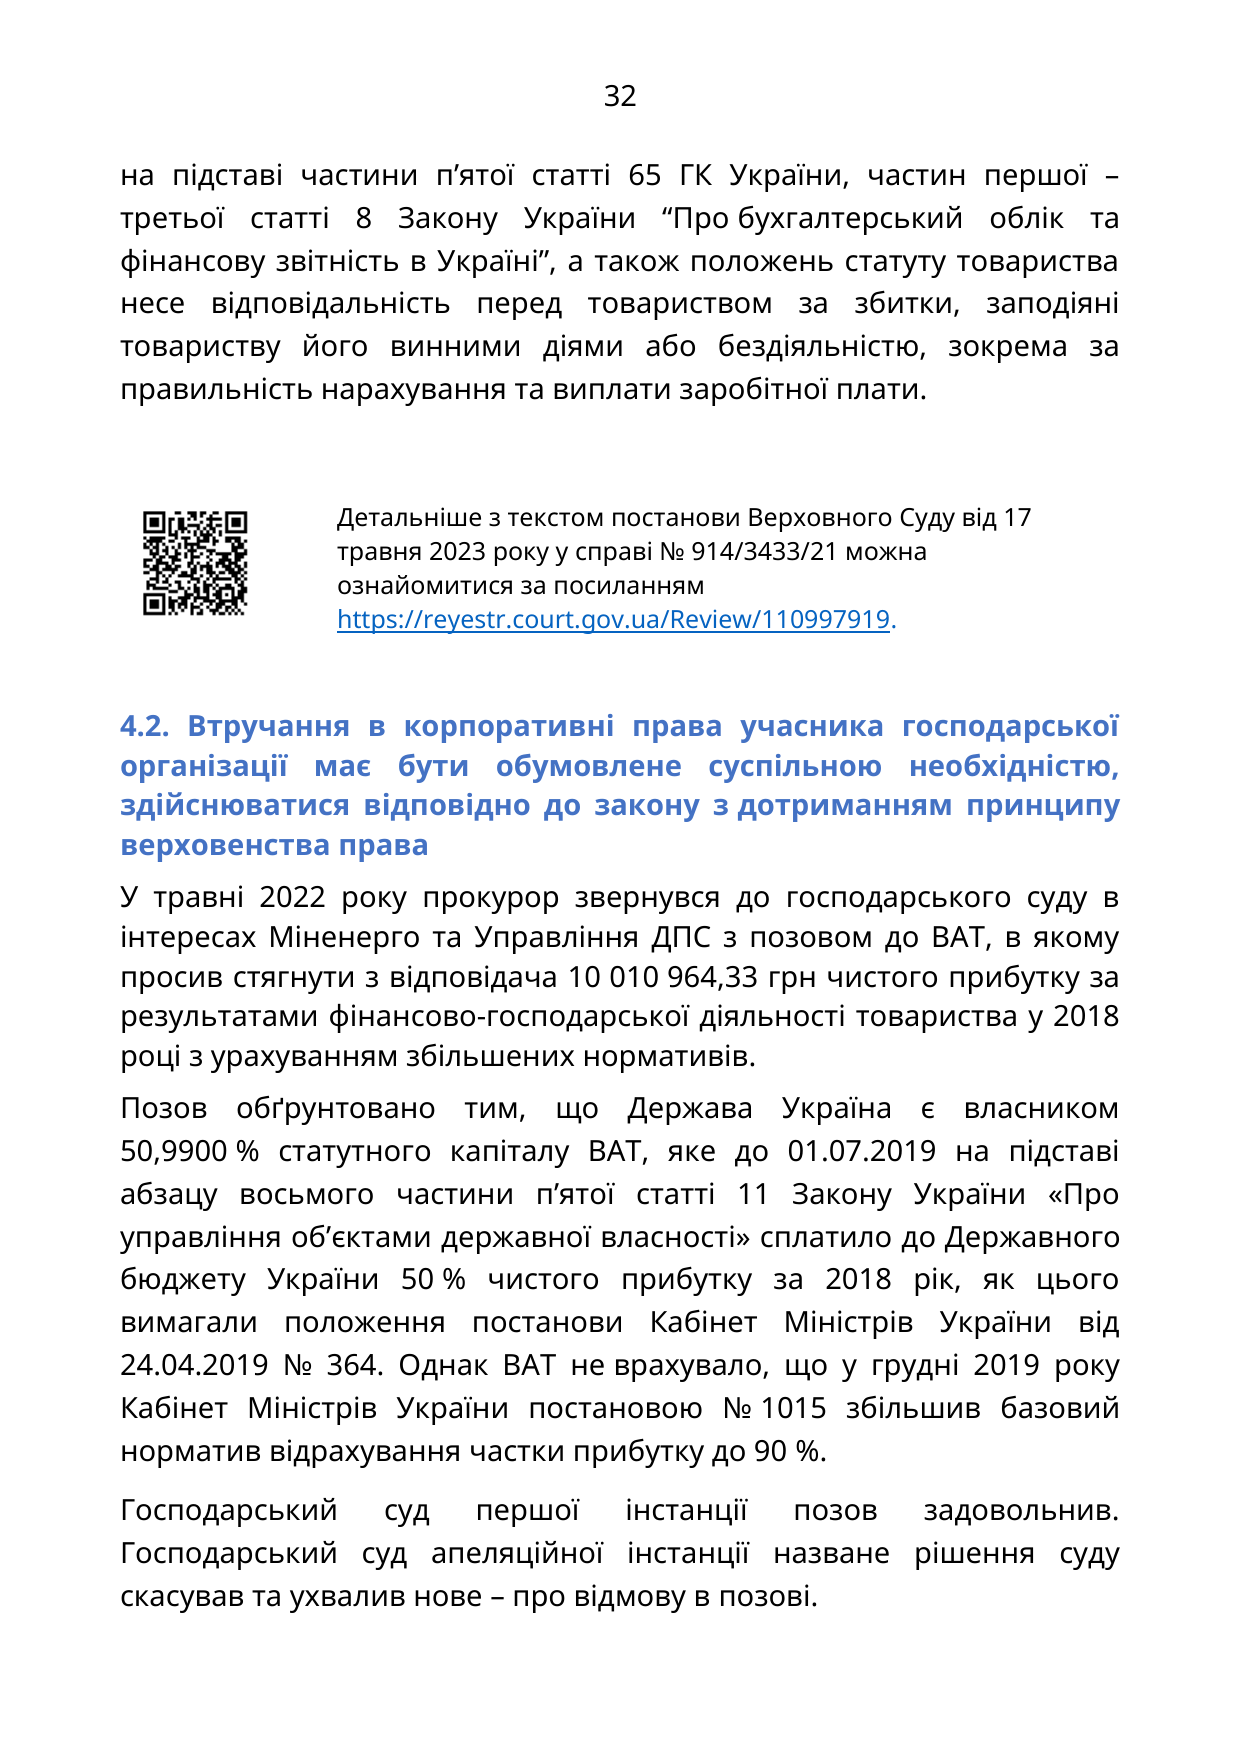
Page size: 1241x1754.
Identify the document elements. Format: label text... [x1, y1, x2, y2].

text Позов обґрунтовано тим, що Держава Україна є власником 50,9900 % статутного капіталу ВАТ, яке до 01.07.2019 на підставі абзацу восьмого частини п’ятої статті 11 Закону України «Про управління об’єктами державної власності» сплатило до Державного бюджету України 50 % чистого прибутку за 2018 рік, як цього вимагали положення постанови Кабінет Міністрів України від 24.04.2019 № 364. Однак ВАТ не врахувало, що у грудні 2019 року Кабінет Міністрів України постановою № 1015 збільшив базовий норматив відрахування частки прибутку до 90 %. [120, 1087, 1120, 1469]
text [120, 154, 1120, 408]
picture [131, 500, 260, 628]
table_header Детальніше з текстом постанови Верховного Суду від 17 травня 2023 року у справі № 914/3433/21 можна ознайомитися за посиланням https://reyestr.court.gov.ua/Review/110997919. [326, 488, 1120, 641]
text У травні 2022 року прокурор звернувся до господарського суду в інтересах Міненерго та Управління ДПС з позовом до ВАТ, в якому просив стягнути з відповідача 10 010 964,33 грн чистого прибутку за результатами фінансово-господарської діяльності товариства у 2018 році з урахуванням збільшених нормативів. [120, 876, 1120, 1075]
text Господарський суд першої інстанції позов задовольнив. Господарський суд апеляційної інстанції назване рішення суду скасував та ухвалив нове – про відмову в позові. [120, 1489, 1120, 1615]
text 4.2. Втручання в корпоративні права учасника господарської організації має бути обумовлене суспільною необхідністю, здійснюватися відповідно до закону з дотриманням принципу верховенства права [120, 705, 1120, 864]
table_header [120, 488, 326, 641]
